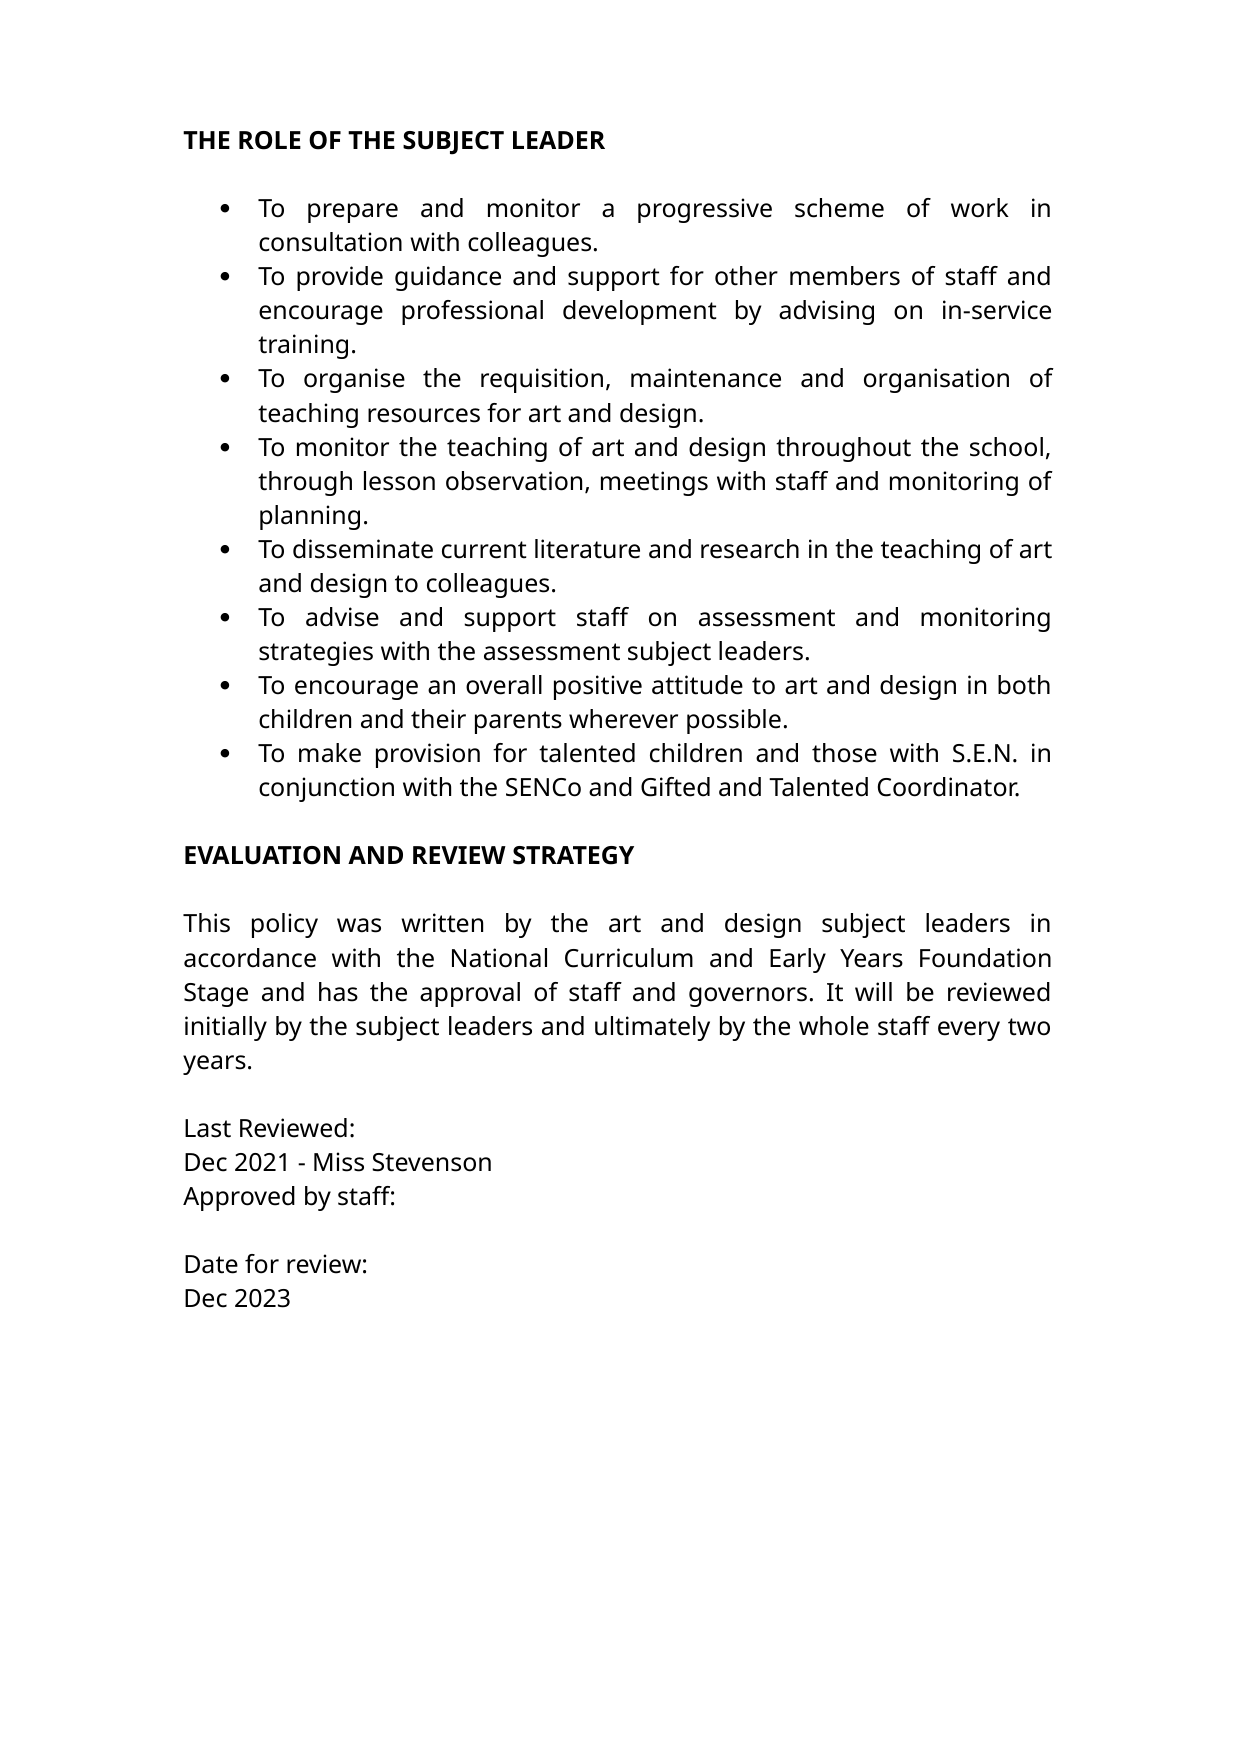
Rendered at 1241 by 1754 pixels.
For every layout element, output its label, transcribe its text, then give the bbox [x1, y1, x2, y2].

text Last Reviewed: [183, 1111, 1053, 1144]
list To prepare and monitor a progressive scheme of work in consultation with colleagues. [221, 191, 1053, 259]
text Date for review: [183, 1247, 1053, 1281]
text EVALUATION AND REVIEW STRATEGY [183, 838, 1053, 872]
list To monitor the teaching of art and design throughout the school, through lesson observation, meetings with staff and monitoring of planning. [221, 429, 1053, 531]
list To encourage an overall positive attitude to art and design in both children and their parents wherever possible. [221, 668, 1053, 736]
list To advise and support staff on assessment and monitoring strategies with the assessment subject leaders. [221, 599, 1053, 668]
text Dec 2023 [183, 1281, 1053, 1315]
text Approved by staff: [183, 1179, 1053, 1213]
list To disseminate current literature and research in the teaching of art and design to colleagues. [221, 531, 1053, 599]
list To organise the requisition, maintenance and organisation of teaching resources for art and design. [221, 361, 1053, 429]
list To provide guidance and support for other members of staff and encourage professional development by advising on in-service training. [221, 259, 1053, 361]
text Dec 2021 - Miss Stevenson [183, 1144, 1053, 1179]
text THE ROLE OF THE SUBJECT LEADER [183, 123, 1053, 157]
list To make provision for talented children and those with S.E.N. in conjunction with the SENCo and Gifted and Talented Coordinator. [221, 736, 1053, 804]
text This policy was written by the art and design subject leaders in accordance with the National Curriculum and Early Years Foundation Stage and has the approval of staff and governors. It will be reviewed initially by the subject leaders and ultimately by the whole staff every two years. [183, 906, 1053, 1076]
